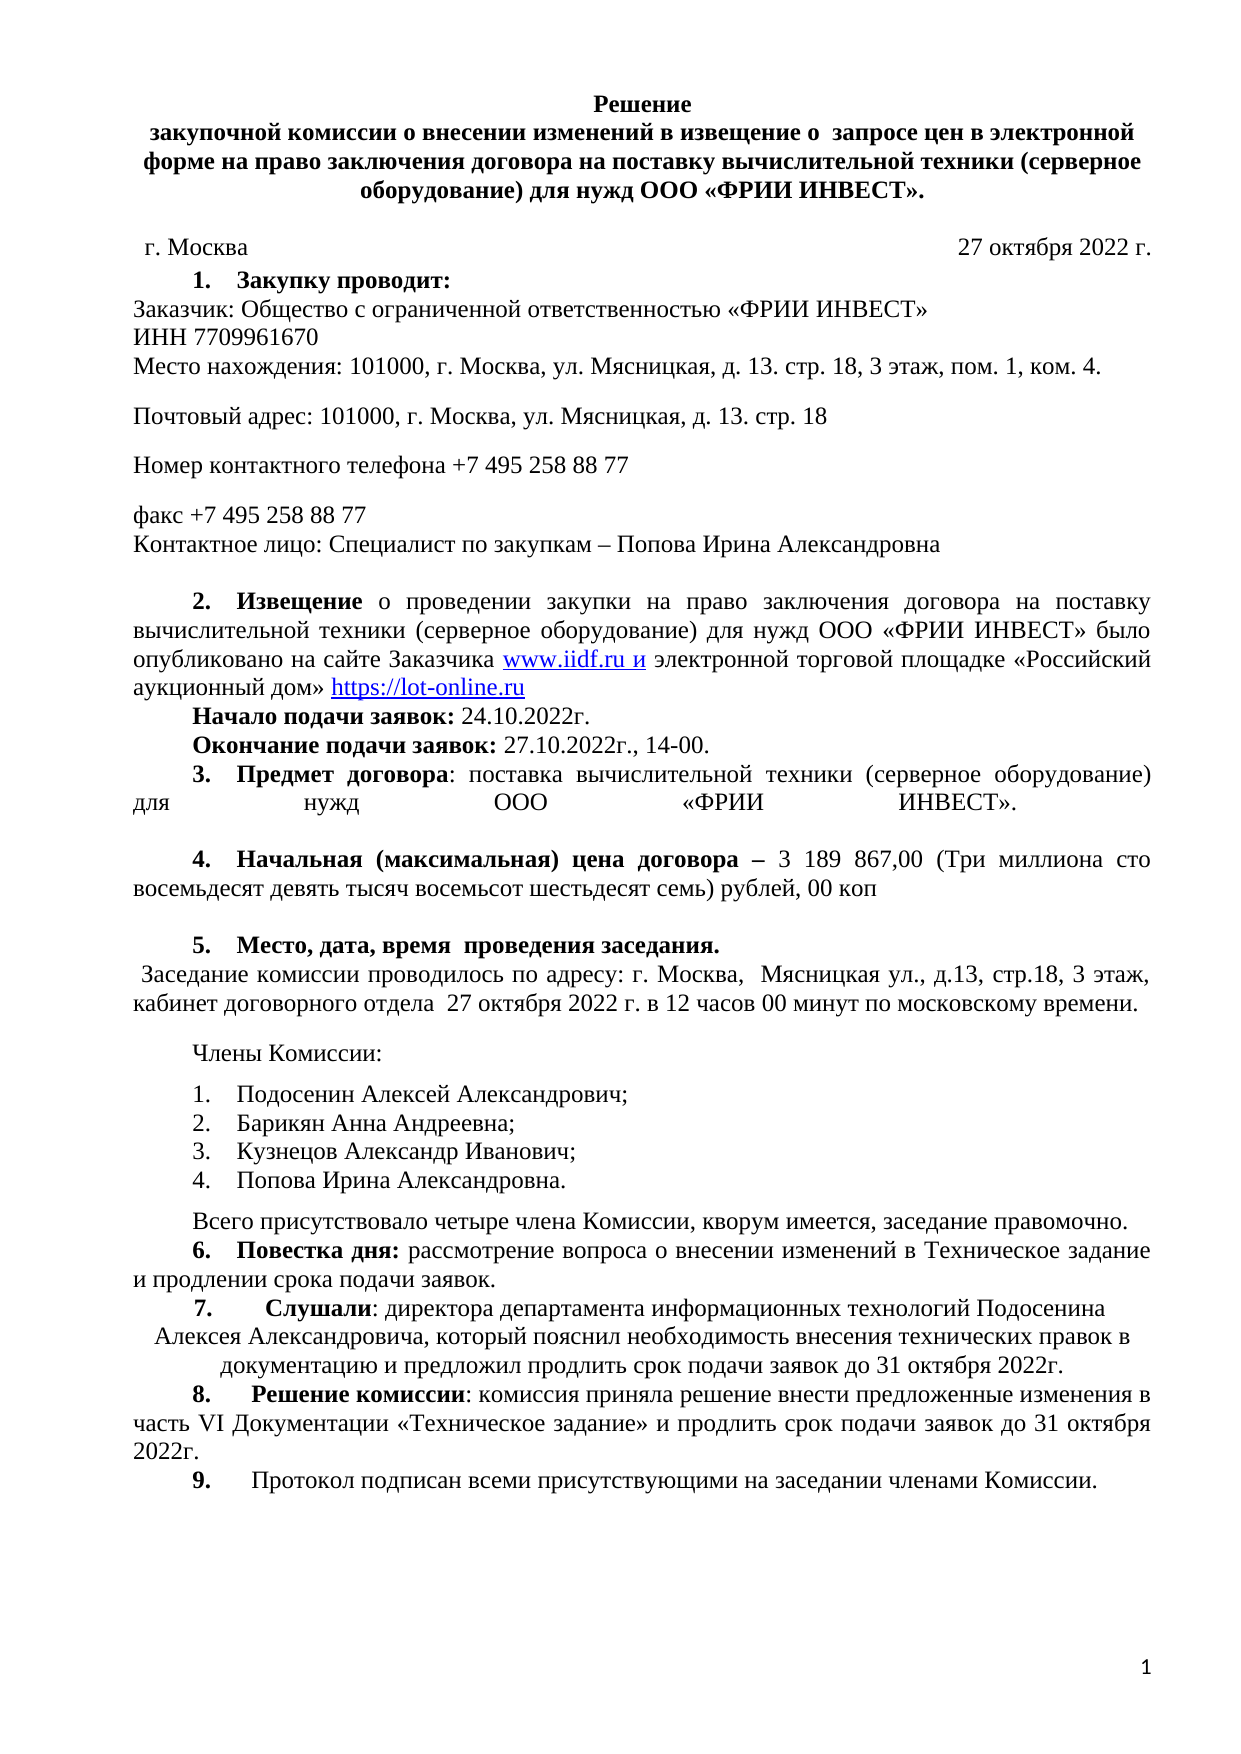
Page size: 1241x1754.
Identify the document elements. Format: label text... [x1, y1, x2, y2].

text Решение [133, 89, 1152, 117]
table_header г. Москва [133, 233, 657, 265]
list Слушали: директора департамента информационных технологий Подосенина Алексея Александровича, который пояснил необходимость внесения технических правок в документацию и предложил продлить срок подачи заявок до 31 октября 2022г. [133, 1293, 1152, 1379]
text Всего присутствовало четыре члена Комиссии, кворум имеется, заседание правомочно. [133, 1206, 1152, 1235]
list Извещение о проведении закупки на право заключения договора на поставку вычислительной техники (серверное оборудование) для нужд ООО «ФРИИ ИНВЕСТ» было опубликовано на сайте Заказчика www.iidf.ru и электронной торговой площадке «Российский аукционный дом» https://lot-online.ru [133, 586, 1152, 701]
list Барикян Анна Андреевна; [133, 1108, 1152, 1136]
list Подосенин Алексей Александрович; [133, 1079, 1152, 1108]
list Повестка дня: рассмотрение вопроса о внесении изменений в Техническое задание и продлении срока подачи заявок. [133, 1235, 1152, 1293]
text факс +7 495 258 88 77 [133, 500, 1152, 529]
text Члены Комиссии: [133, 1038, 1152, 1066]
list Кузнецов Александр Иванович; [133, 1136, 1152, 1165]
list Предмет договора: поставка вычислительной техники (серверное оборудование) для нужд ООО «ФРИИ ИНВЕСТ». [133, 759, 1152, 844]
list Начало подачи заявок: 24.10.2022г. [192, 701, 1152, 730]
text Заказчик: Общество с ограниченной ответственностью «ФРИИ ИНВЕСТ» [133, 294, 1152, 322]
list Окончание подачи заявок: 27.10.2022г., 14-00. [192, 730, 1152, 759]
list Решение комиссии: комиссия приняла решение внести предложенные изменения в часть VI Документации «Техническое задание» и продлить срок подачи заявок до 31 октября 2022г. [133, 1379, 1152, 1465]
list Начальная (максимальная) цена договора – 3 189 867,00 (Три миллиона сто восемьдесят девять тысяч восемьсот шестьдесят семь) рублей, 00 коп [133, 844, 1152, 902]
text ИНН 7709961670 [133, 322, 1152, 351]
list Протокол подписан всеми присутствующими на заседании членами Комиссии. [133, 1465, 1152, 1494]
list Место, дата, время проведения заседания. [133, 931, 1152, 959]
text Место нахождения: 101000, г. Москва, ул. Мясницкая, д. 13. стр. 18, 3 этаж, пом. 1, ком. 4. [133, 351, 1152, 380]
list Попова Ирина Александровна. [133, 1165, 1152, 1194]
list Заседание комиссии проводилось по адресу: г. Москва, Мясницкая ул., д.13, стр.18, 3 этаж, кабинет договорного отдела 27 октября 2022 г. в 12 часов 00 минут по московскому времени. [133, 959, 1152, 1017]
text Почтовый адрес: 101000, г. Москва, ул. Мясницкая, д. 13. стр. 18 [133, 401, 1152, 429]
list Закупку проводит: [133, 265, 1152, 294]
text Номер контактного телефона +7 495 258 88 77 [133, 450, 1152, 479]
text закупочной комиссии о внесении изменений в извещение о запросе цен в электронной форме на право заключения договора на поставку вычислительной техники (серверное оборудование) для нужд ООО «ФРИИ ИНВЕСТ». [133, 117, 1152, 232]
table_header 27 октября 2022 г. [657, 233, 1163, 265]
text Контактное лицо: Специалист по закупкам – Попова Ирина Александровна [133, 529, 1152, 557]
